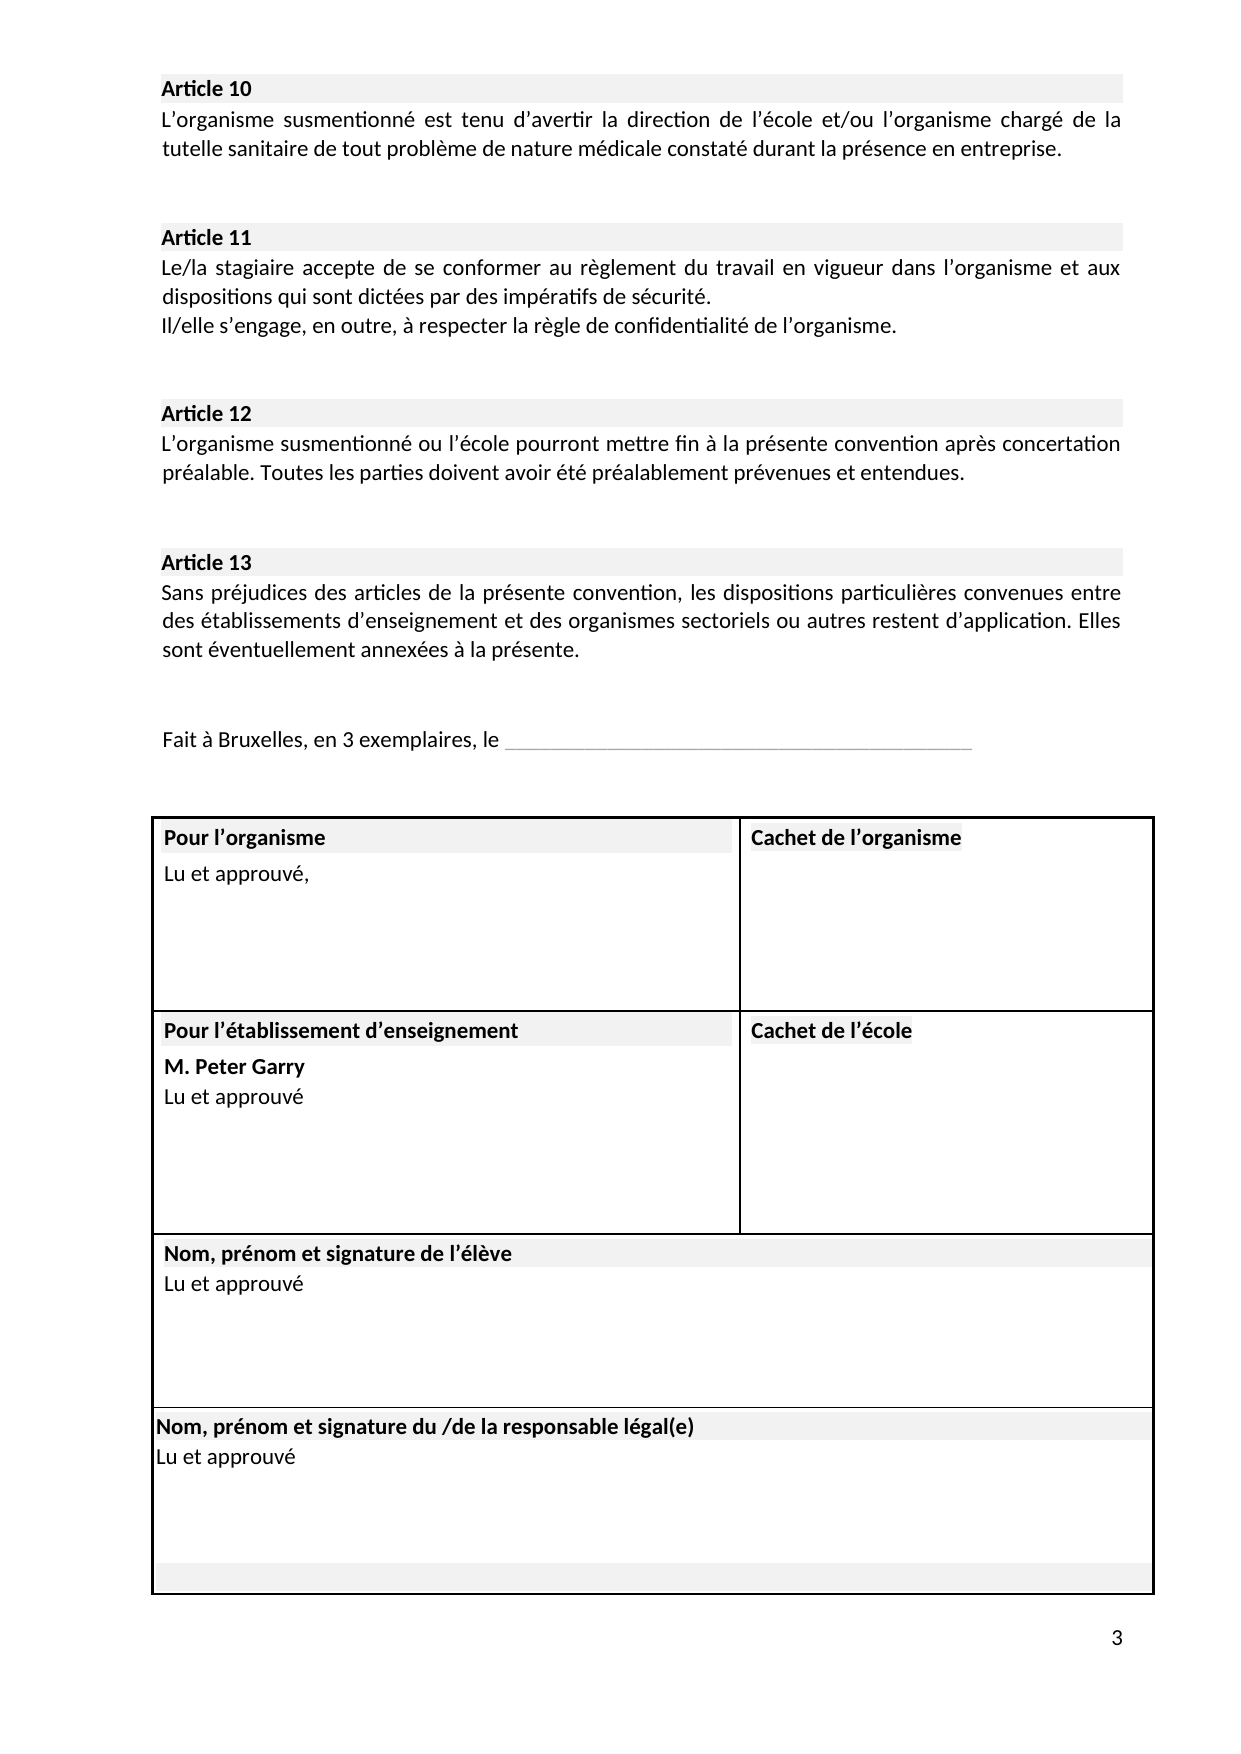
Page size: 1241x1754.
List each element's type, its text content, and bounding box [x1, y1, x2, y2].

table_cell Pour l’établissement d’enseignement [161, 1012, 732, 1046]
subtitle Article 11 [161, 223, 1123, 251]
subtitle Article 13 [161, 548, 1123, 576]
table_cell Nom, prénom et signature du /de la responsable légal(e) Lu et approuvé [154, 1408, 1152, 1593]
table_header Pour l’organisme [161, 819, 732, 853]
subtitle Article 10 [161, 74, 1123, 103]
text L’organisme susmentionné est tenu d’avertir la direction de l’école et/ou l’organisme chargé de la tutelle sanitaire de tout problème de nature médicale constaté durant la présence en entreprise. [161, 105, 1123, 162]
table_cell Lu et approuvé, [161, 853, 732, 1010]
text Sans préjudices des articles de la présente convention, les dispositions particulières convenues entre des établissements d’enseignement et des organismes sectoriels ou autres restent d’application. Elles sont éventuellement annexées à la présente. [161, 578, 1123, 663]
text Il/elle s’engage, en outre, à respecter la règle de confidentialité de l’organisme. [161, 311, 1123, 339]
table_header Cachet de l’organisme [741, 819, 1152, 1010]
table_cell Nom, prénom et signature de l’élève Lu et approuvé [161, 1235, 1152, 1406]
table_cell [154, 1012, 161, 1233]
text Fait à Bruxelles, en 3 exemplaires, le _________________________________________ [162, 725, 1123, 753]
table_header [732, 819, 739, 1010]
table_cell [732, 1012, 739, 1233]
table_cell [154, 1235, 161, 1406]
table_header [154, 819, 161, 1010]
subtitle Article 12 [161, 399, 1123, 427]
text L’organisme susmentionné ou l’école pourront mettre fin à la présente convention après concertation préalable. Toutes les parties doivent avoir été préalablement prévenues et entendues. [161, 429, 1123, 486]
text Le/la stagiaire accepte de se conformer au règlement du travail en vigueur dans l’organisme et aux dispositions qui sont dictées par des impératifs de sécurité. [161, 253, 1123, 310]
table_cell M. Peter Garry Lu et approuvé [161, 1046, 732, 1233]
table_cell Cachet de l’école [741, 1012, 1152, 1233]
